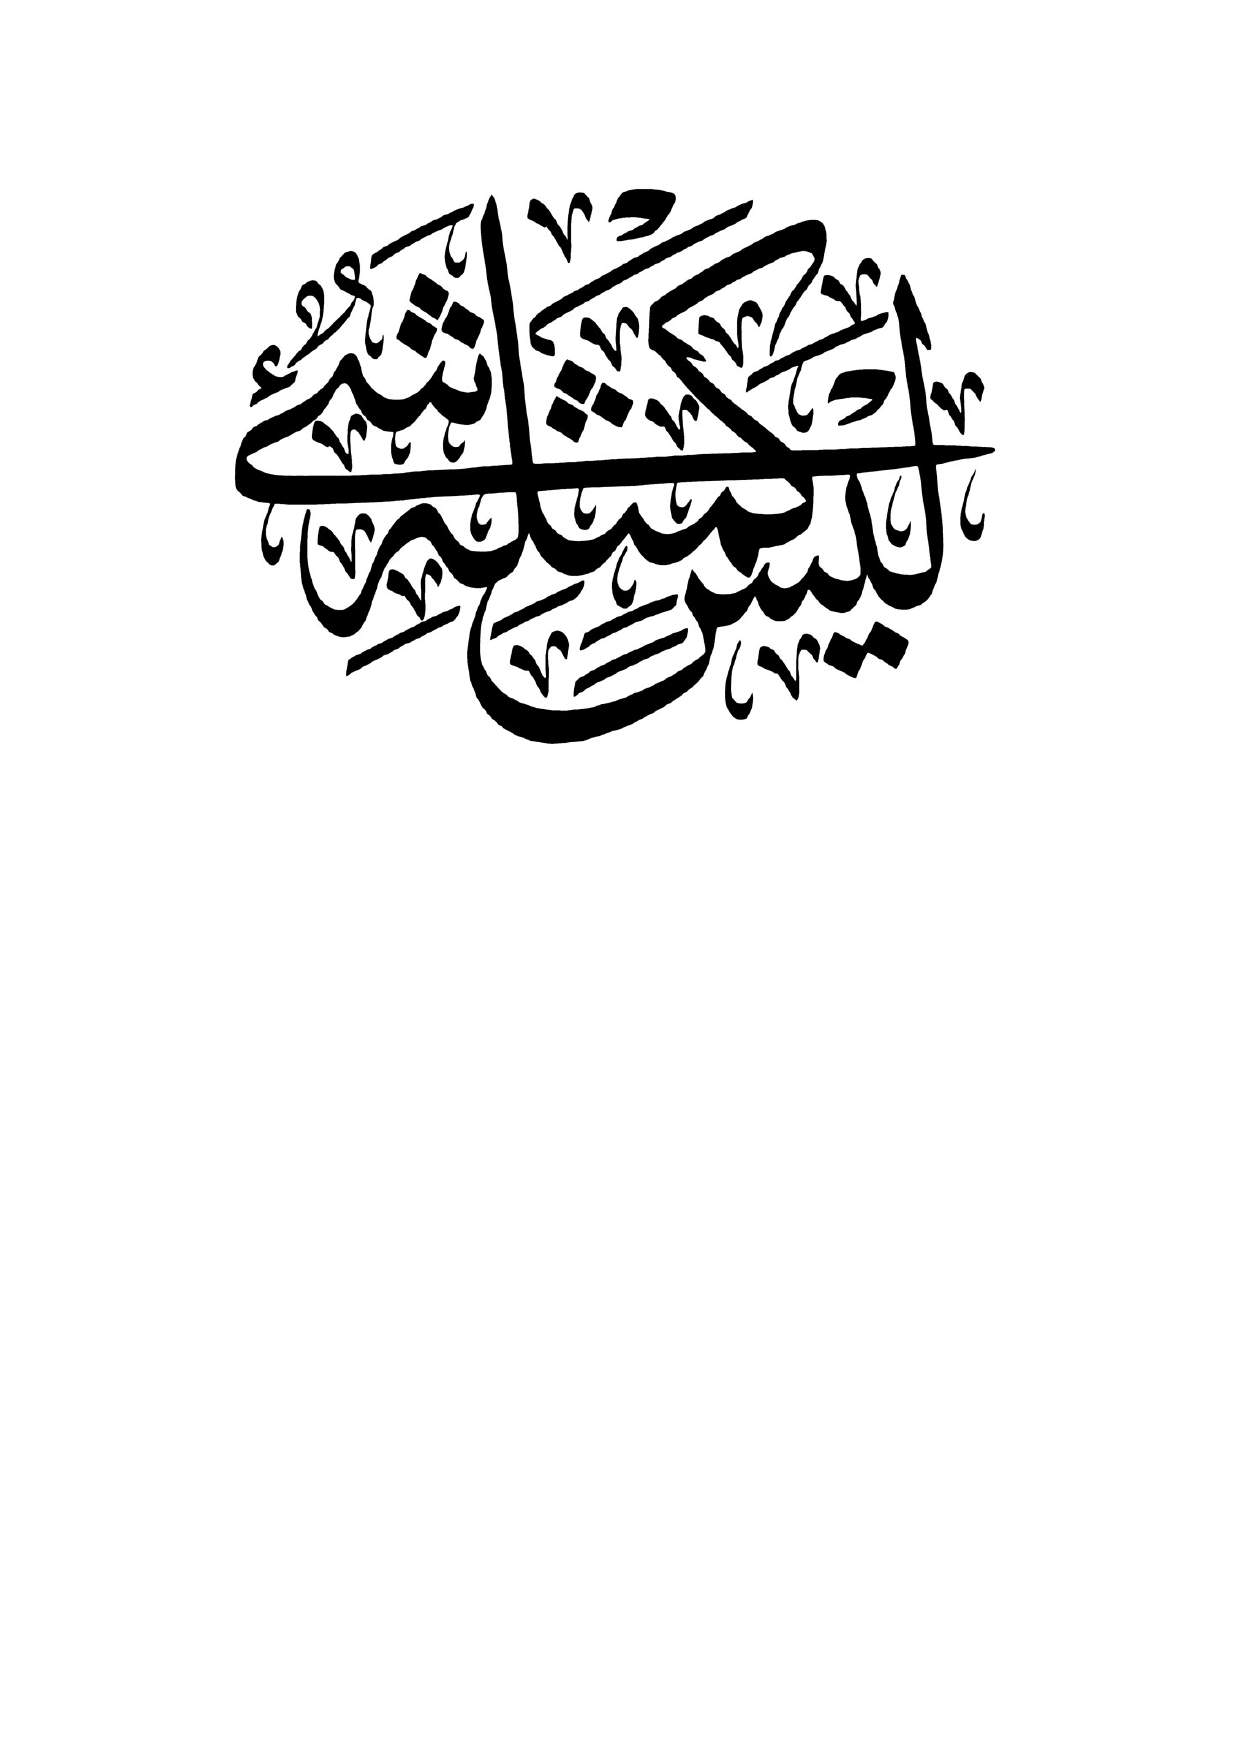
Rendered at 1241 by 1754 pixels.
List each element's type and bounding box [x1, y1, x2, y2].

picture [187, 150, 1052, 785]
